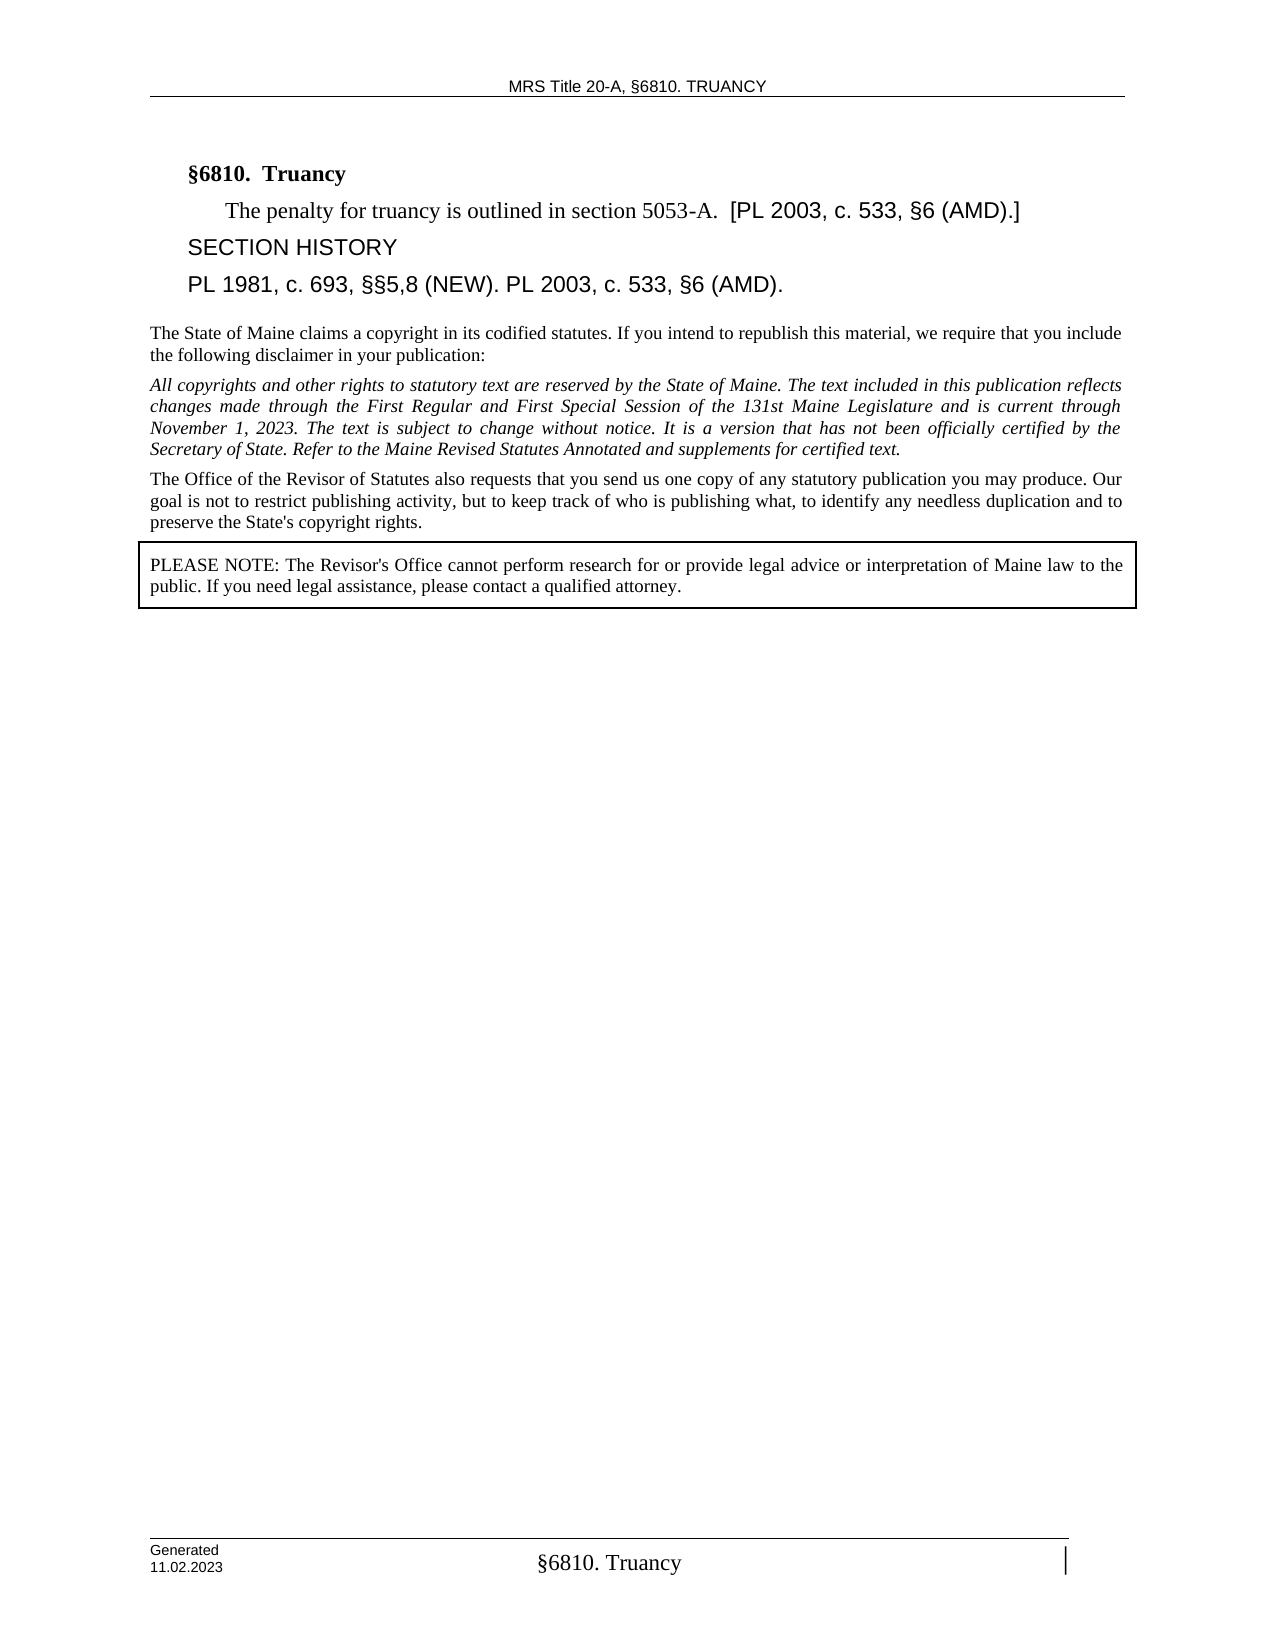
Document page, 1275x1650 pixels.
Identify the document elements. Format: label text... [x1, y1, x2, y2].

text §6810. Truancy [187, 160, 1125, 187]
text All copyrights and other rights to statutory text are reserved by the State of Maine. The text included in this publication reflects changes made through the First Regular and First Special Session of the 131st Maine Legislature and is current through November 1, 2023 . The text is subject to change without notice. It is a version that has not been officially certified by the Secretary of State. Refer to the Maine Revised Statutes Annotated and supplements for certified text. [150, 374, 1125, 460]
text The penalty for truancy is outlined in section 5053‑A. [PL 2003, c. 533, §6 (AMD).] [187, 197, 1125, 224]
text SECTION HISTORY [187, 234, 1125, 260]
text The Office of the Revisor of Statutes also requests that you send us one copy of any statutory publication you may produce. Our goal is not to restrict publishing activity, but to keep track of who is publishing what, to identify any needless duplication and to preserve the State's copyright rights. [150, 468, 1125, 533]
text PL 1981, c. 693, §§5,8 (NEW). PL 2003, c. 533, §6 (AMD). [187, 271, 1125, 297]
text The State of Maine claims a copyright in its codified statutes. If you intend to republish this material, we require that you include the following disclaimer in your publication: [150, 322, 1125, 365]
text PLEASE NOTE: The Revisor's Office cannot perform research for or provide legal advice or interpretation of Maine law to the public. If you need legal assistance, please contact a qualified attorney. [140, 543, 1135, 607]
